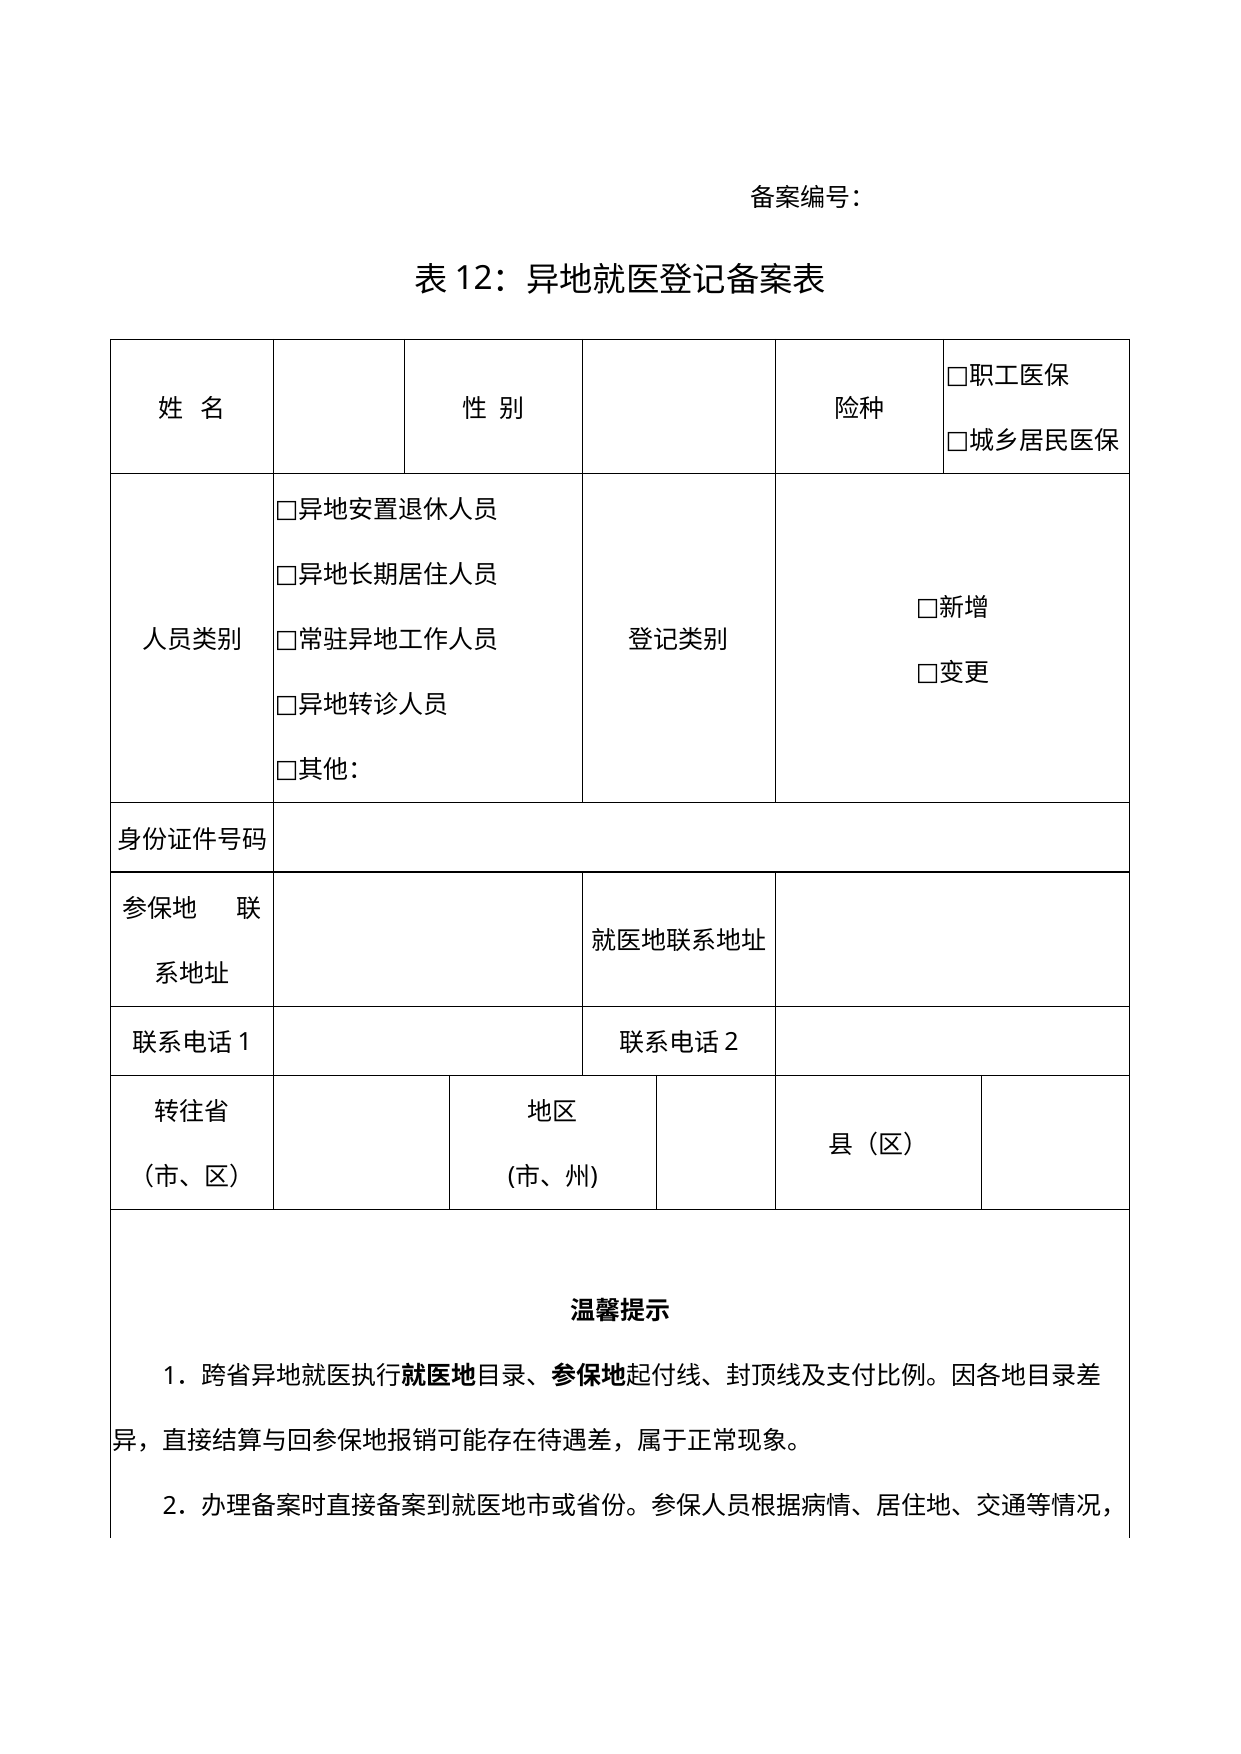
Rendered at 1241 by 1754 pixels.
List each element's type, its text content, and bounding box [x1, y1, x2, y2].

table_cell 联系电话1 [111, 1007, 273, 1075]
table_cell 人员类别 [111, 474, 273, 802]
table_cell [776, 873, 1129, 1006]
table_cell 登记类别 [583, 474, 775, 802]
table_cell 参保地 联系地址 [111, 873, 273, 1006]
table_cell 姓 名 [111, 340, 273, 473]
table_cell [274, 803, 1129, 871]
table_cell 表12：异地就医登记备案表 [111, 230, 1129, 339]
table_cell [657, 1076, 775, 1209]
table_cell □新增 □变更 [776, 474, 1129, 802]
table_cell 险种 [776, 340, 943, 473]
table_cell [111, 1210, 1129, 1538]
table_cell 性 别 [405, 340, 582, 473]
table_cell 转往省 （市、区） [111, 1076, 273, 1209]
table_cell [776, 1007, 1129, 1075]
table_cell 地区 (市、州) [450, 1076, 656, 1209]
table_cell [274, 1007, 582, 1075]
table_cell [274, 873, 582, 1006]
table_cell 联系电话2 [583, 1007, 775, 1075]
table_cell [274, 340, 404, 473]
table_cell □异地安置退休人员 □异地长期居住人员 □常驻异地工作人员 □异地转诊人员 □其他： [274, 474, 582, 802]
table_cell □职工医保 □城乡居民医保 [944, 340, 1129, 473]
table_cell 就医地联系地址 [583, 873, 775, 1006]
table_cell [583, 340, 775, 473]
table_cell 身份证件号码 [111, 803, 273, 871]
table_header 备案编号： [111, 162, 1129, 230]
table_cell [982, 1076, 1129, 1209]
table_cell 县（区） [776, 1076, 981, 1209]
table_cell [274, 1076, 449, 1209]
